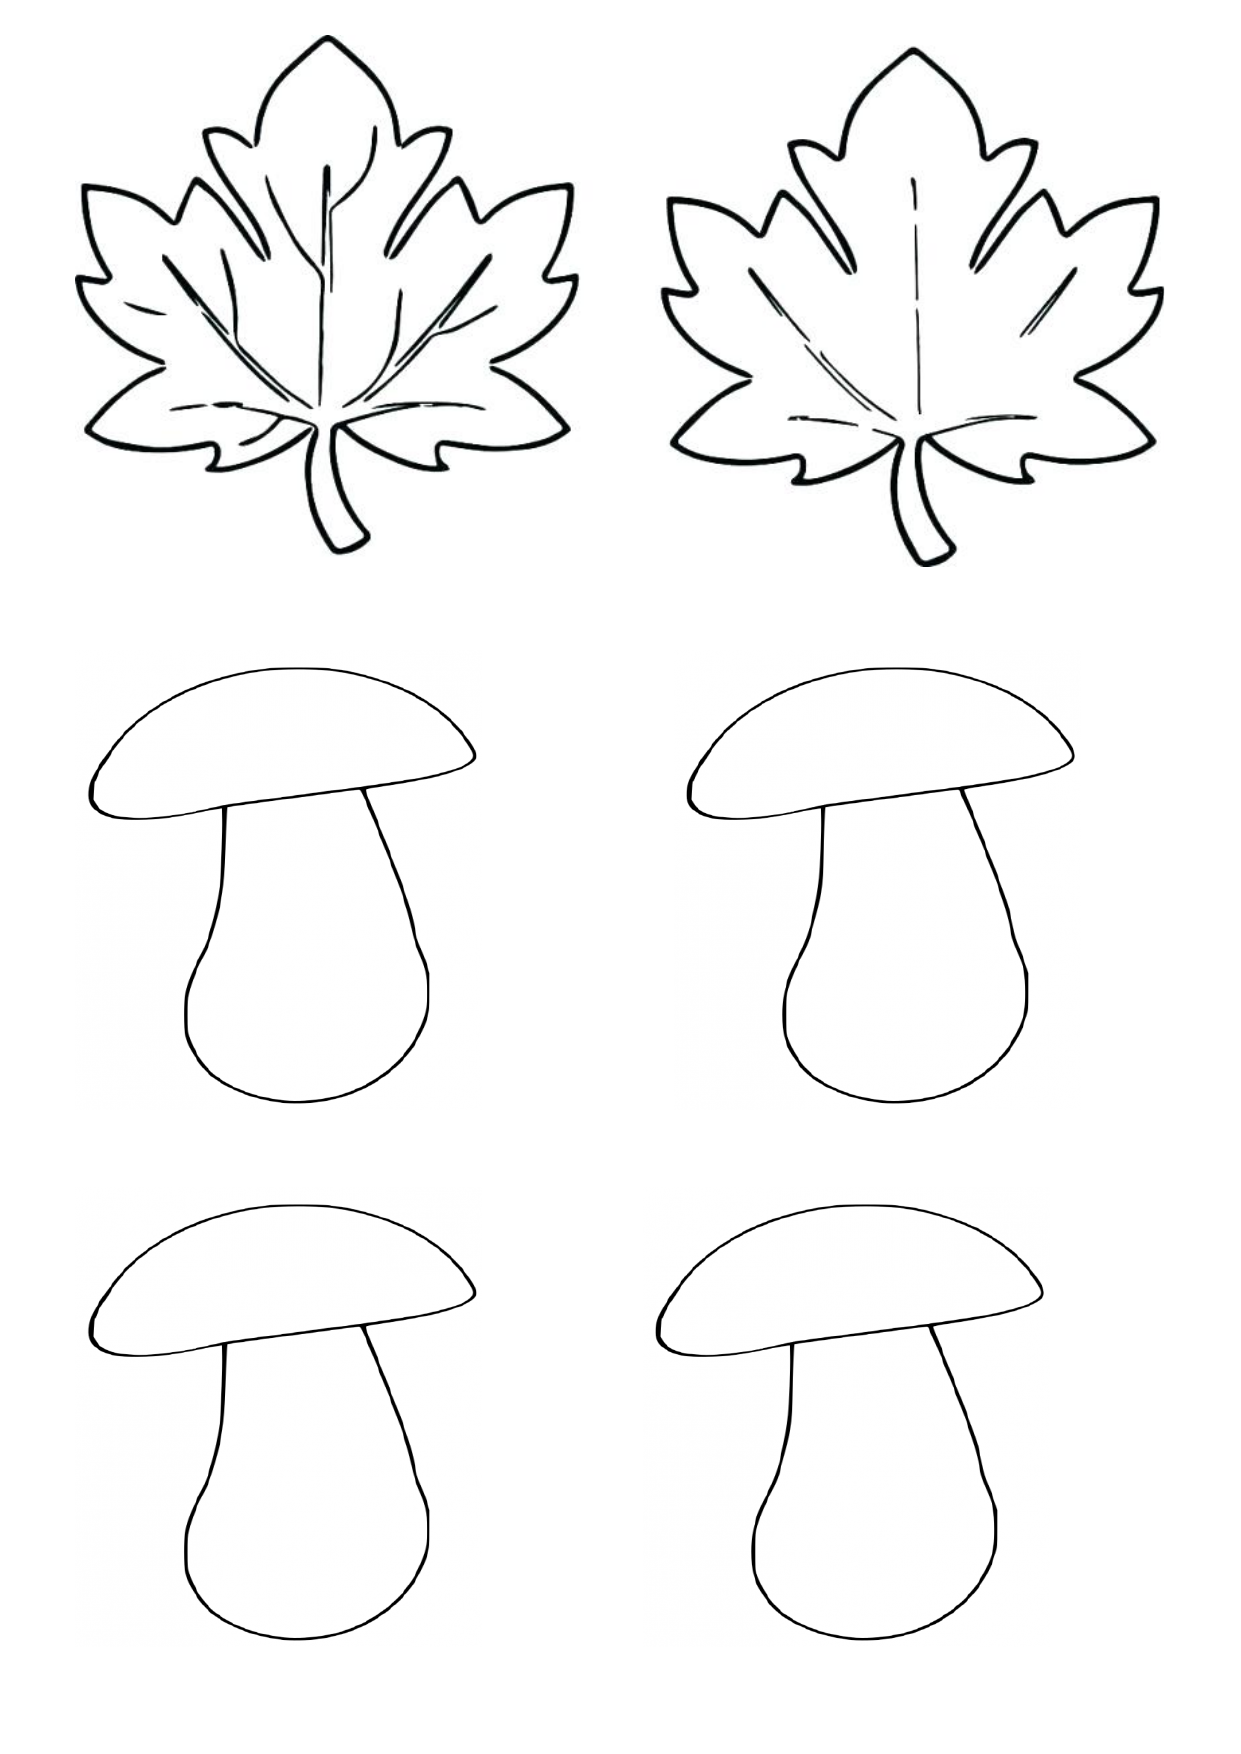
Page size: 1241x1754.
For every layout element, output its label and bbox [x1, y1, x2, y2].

picture [673, 650, 1082, 1110]
picture [75, 1187, 483, 1647]
picture [642, 1187, 1050, 1647]
picture [75, 650, 483, 1110]
picture [75, 35, 1165, 567]
